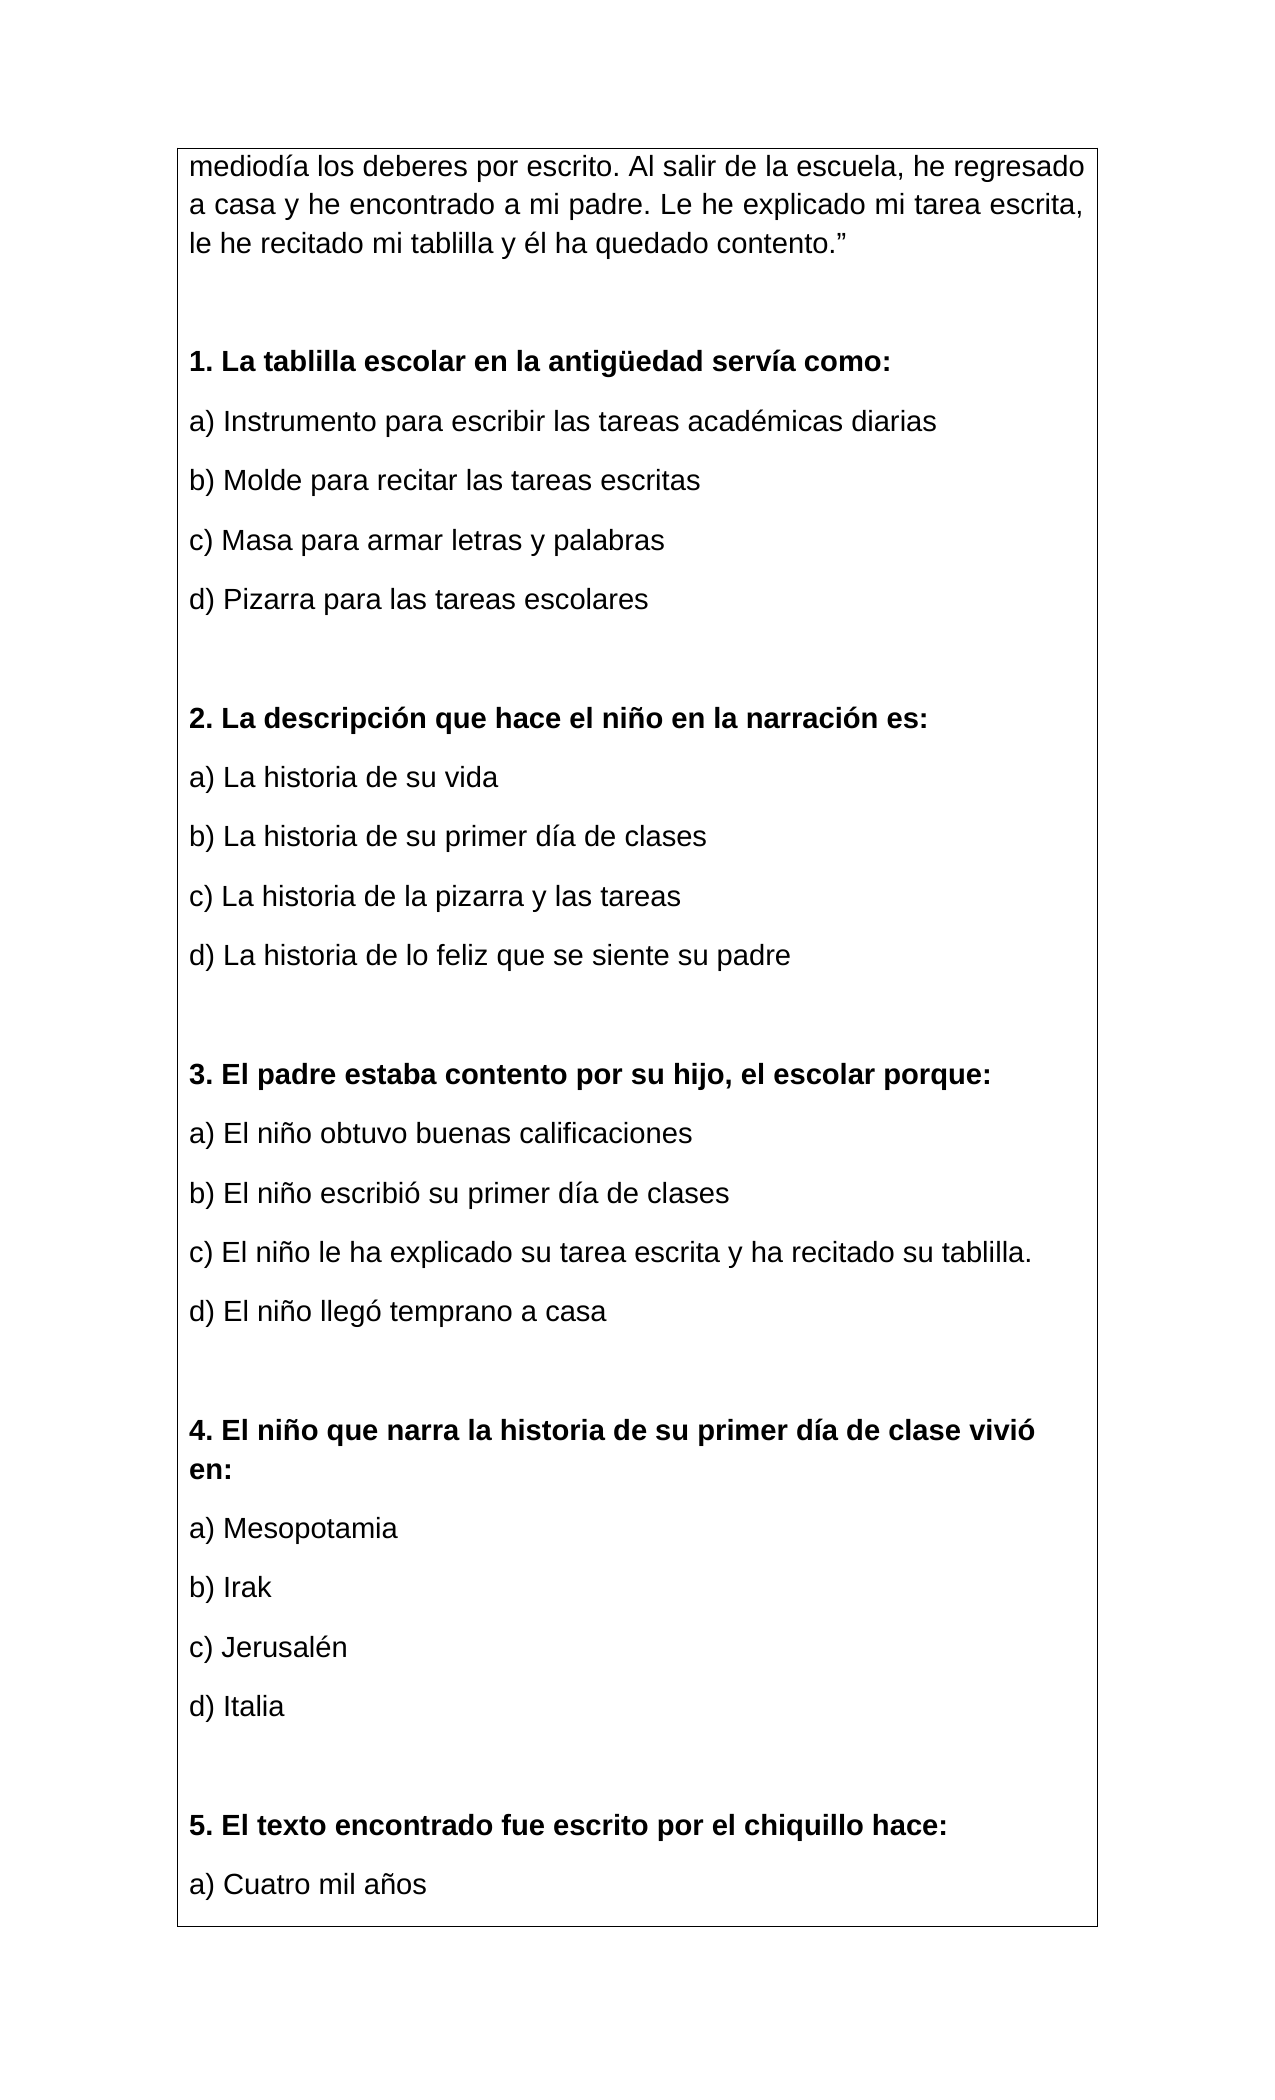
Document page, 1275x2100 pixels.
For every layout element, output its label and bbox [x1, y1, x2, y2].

table_cell [178, 149, 1097, 1926]
